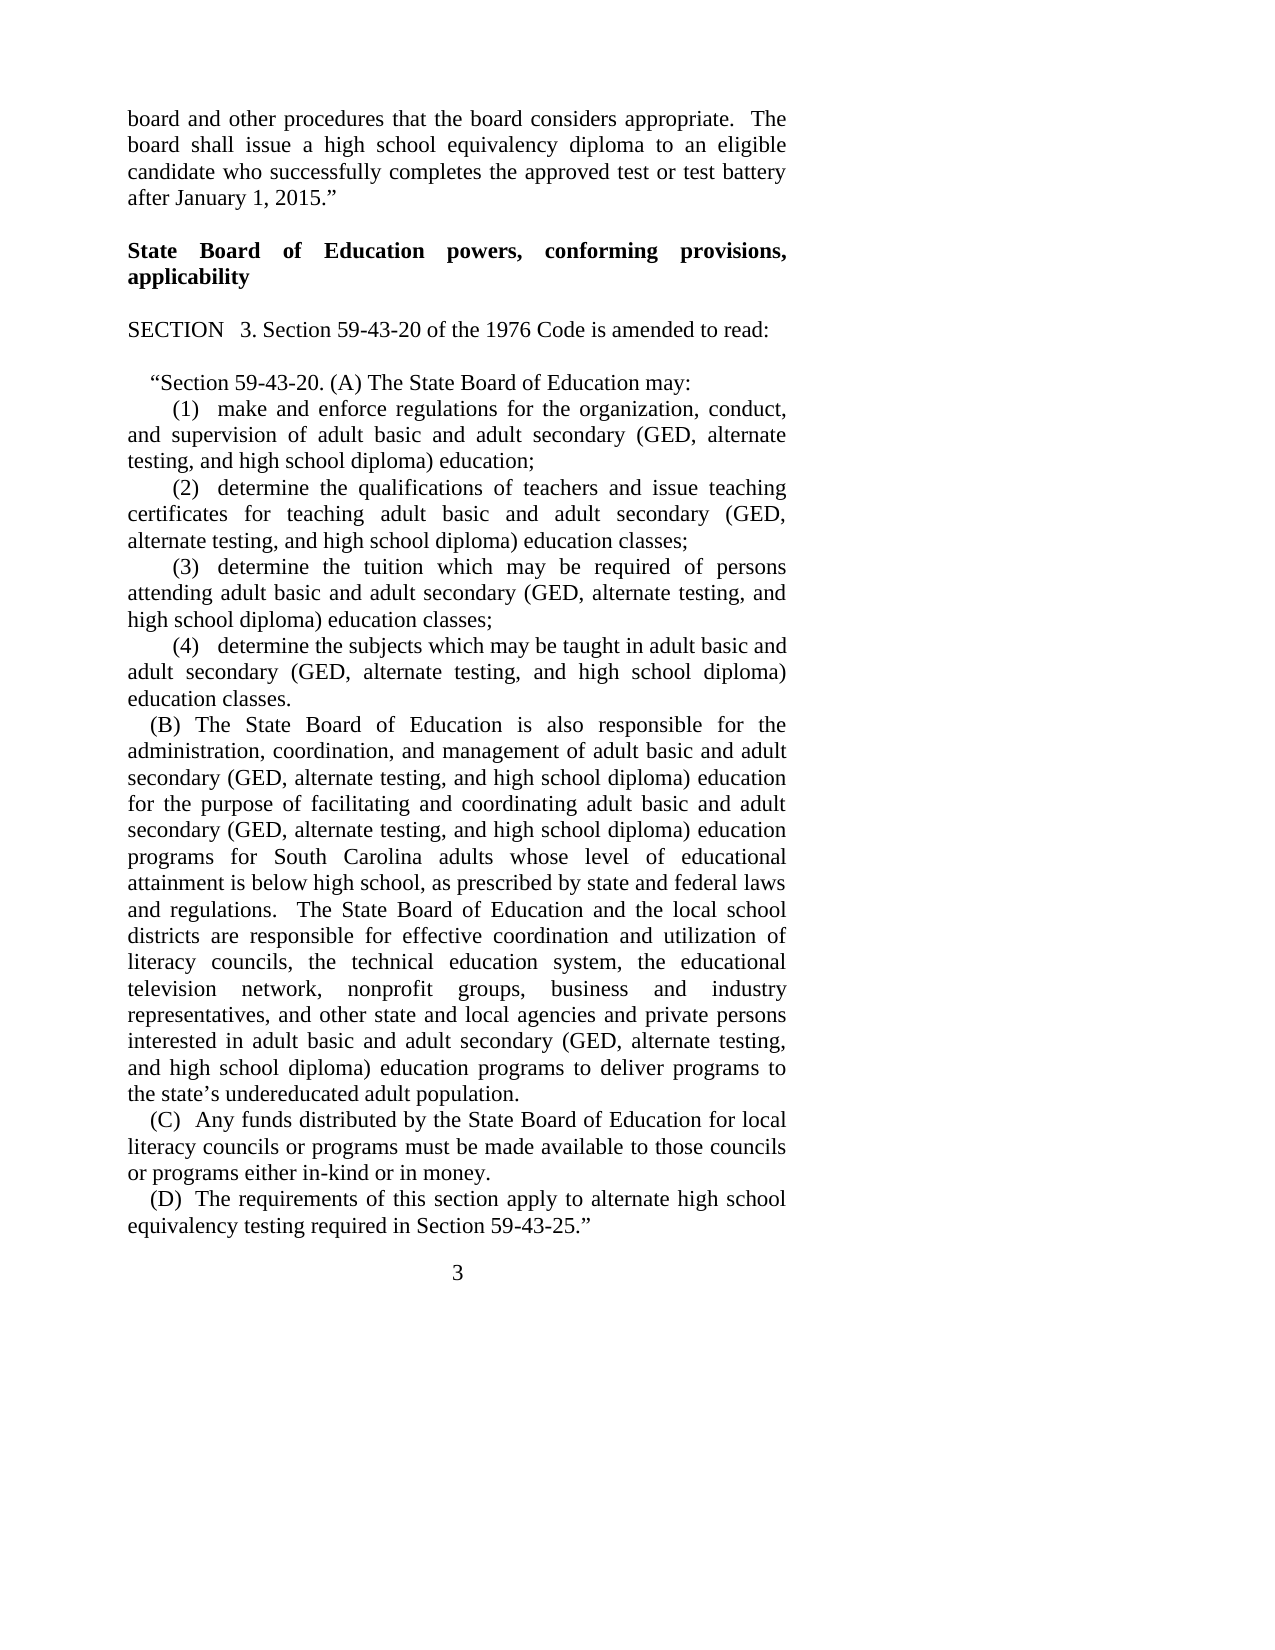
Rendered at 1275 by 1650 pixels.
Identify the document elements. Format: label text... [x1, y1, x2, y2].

text (B) The State Board of Education is also responsible for the administration, coordination, and management of adult basic and adult secondary (GED, alternate testing, and high school diploma) education for the purpose of facilitating and coordinating adult basic and adult secondary (GED, alternate testing, and high school diploma) education programs for South Carolina adults whose level of educational attainment is below high school, as prescribed by state and federal laws and regulations. The State Board of Education and the local school districts are responsible for effective coordination and utilization of literacy councils, the technical education system, the educational television network, nonprofit groups, business and industry representatives, and other state and local agencies and private persons interested in adult basic and adult secondary (GED, alternate testing, and high school diploma) education programs to deliver programs to the state’s undereducated adult population. [127, 711, 787, 1106]
text (1) make and enforce regulations for the organization, conduct, and supervision of adult basic and adult secondary (GED, alternate testing, and high school diploma) education; [127, 395, 787, 474]
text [127, 105, 787, 210]
text (2) determine the qualifications of teachers and issue teaching certificates for teaching adult basic and adult secondary (GED, alternate testing, and high school diploma) education classes; [127, 474, 787, 553]
text (3) determine the tuition which may be required of persons attending adult basic and adult secondary (GED, alternate testing, and high school diploma) education classes; [127, 553, 787, 632]
text “Section 59-43-20. (A) The State Board of Education may: [127, 368, 787, 395]
text (C) Any funds distributed by the State Board of Education for local literacy councils or programs must be made available to those councils or programs either in-kind or in money. [127, 1106, 787, 1186]
text (D) The requirements of this section apply to alternate high school equivalency testing required in Section 59-43-25.” [127, 1186, 787, 1238]
text (4) determine the subjects which may be taught in adult basic and adult secondary (GED, alternate testing, and high school diploma) education classes. [127, 632, 787, 711]
text SECTION 3. Section 59-43-20 of the 1976 Code is amended to read: [127, 316, 787, 342]
text State Board of Education powers, conforming provisions, applicability [127, 237, 787, 289]
